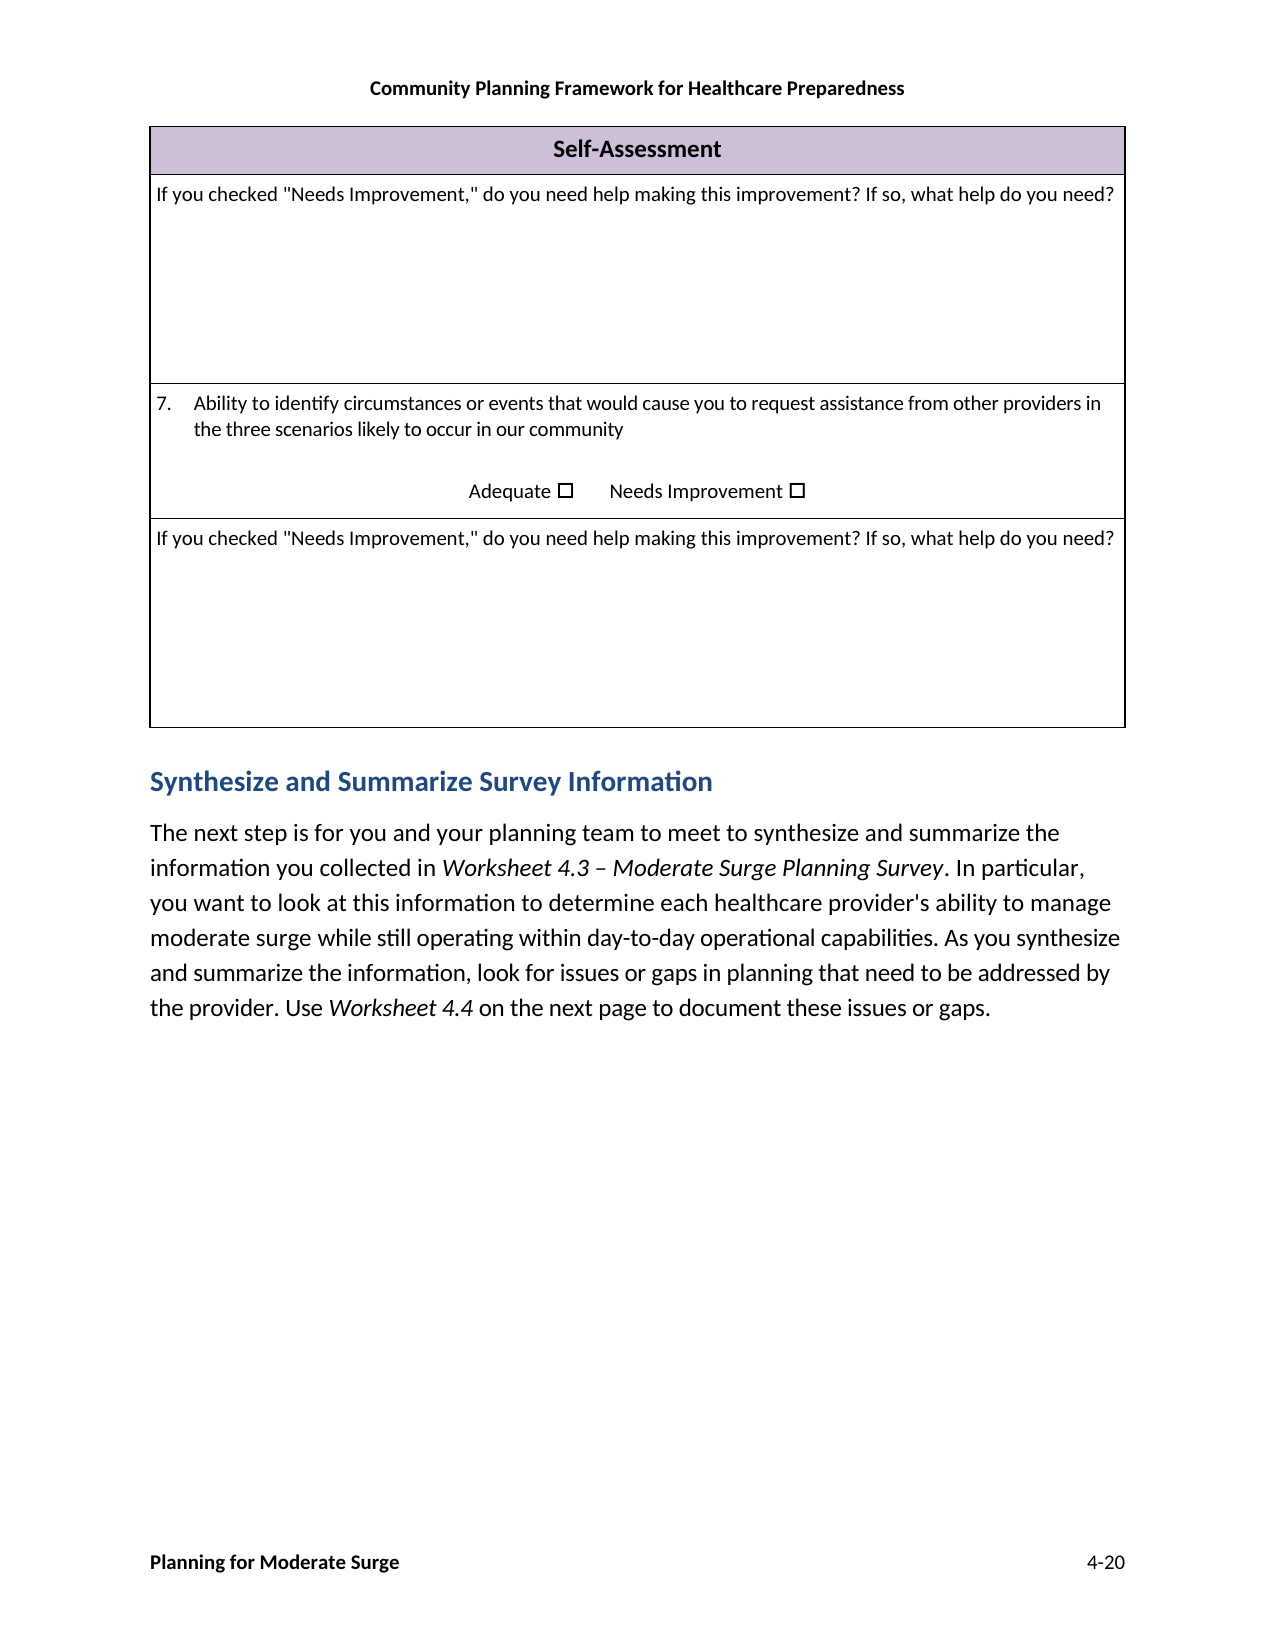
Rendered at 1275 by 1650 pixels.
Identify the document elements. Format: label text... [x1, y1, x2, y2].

subtitle Synthesize and Summarize Survey Information [150, 763, 1125, 799]
text The next step is for you and your planning team to meet to synthesize and summarize the information you collected in Worksheet 4.3 – Moderate Surge Planning Survey. In particular, you want to look at this information to determine each healthcare provider's ability to manage moderate surge while still operating within day-to-day operational capabilities. As you synthesize and summarize the information, look for issues or gaps in planning that need to be addressed by the provider. Use Worksheet 4.4 on the next page to document these issues or gaps. [150, 817, 1125, 1022]
table_header Self-Assessment [151, 127, 1124, 174]
table_cell If you checked "Needs Improvement," do you need help making this improvement? If so, what help do you need? [151, 519, 1124, 727]
table_cell Ability to identify circumstances or events that would cause you to request assistance from other providers in the three scenarios likely to occur in our community Adequate Needs Improvement [151, 384, 1124, 518]
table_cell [151, 175, 1124, 383]
